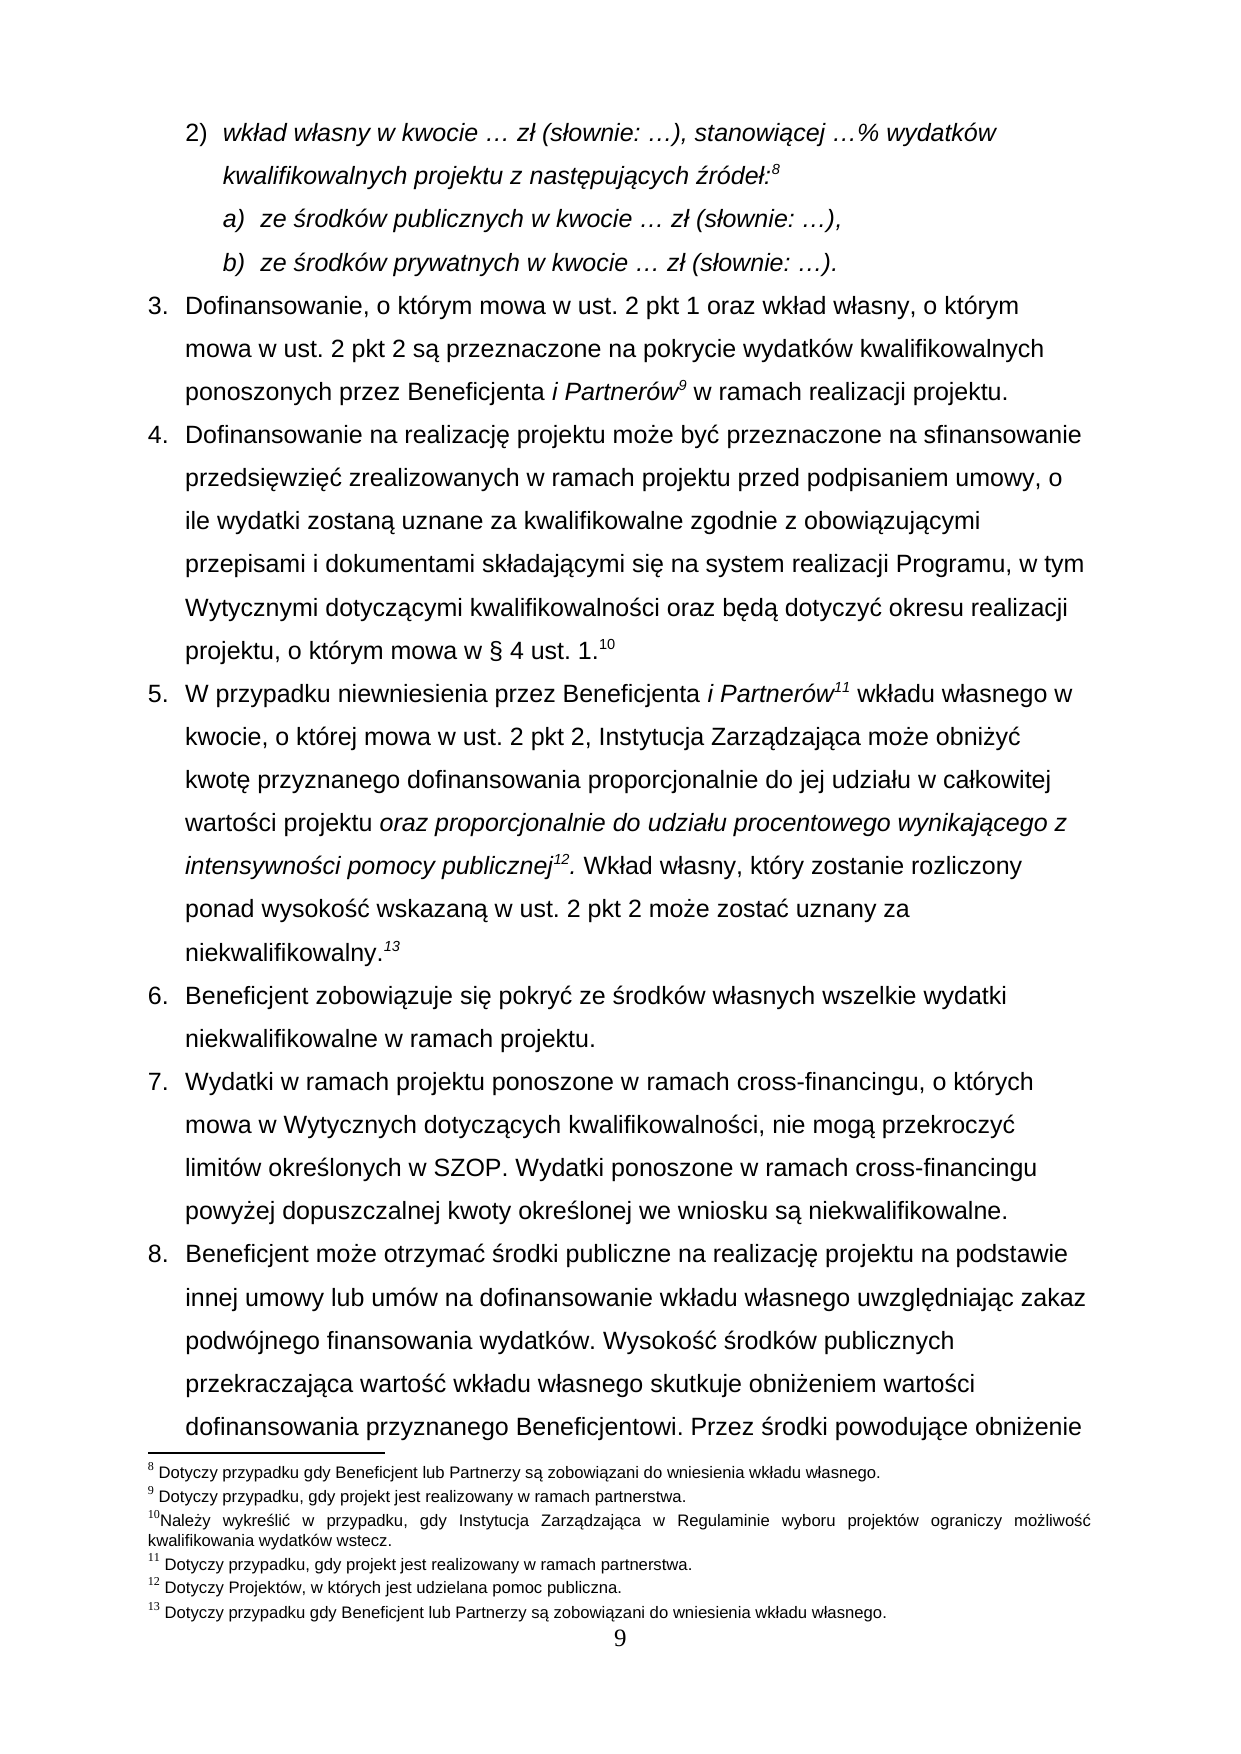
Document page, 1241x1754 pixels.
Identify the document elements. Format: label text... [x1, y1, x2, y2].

list W przypadku niewniesienia przez Beneficjenta i Partnerów wkładu własnego w kwocie, o której mowa w ust. 2 pkt 2, Instytucja Zarządzająca może obniżyć kwotę przyznanego dofinansowania proporcjonalnie do jej udziału w całkowitej wartości projektu oraz proporcjonalnie do udziału procentowego wynikającego z intensywności pomocy publicznej. Wkład własny, który zostanie rozliczony ponad wysokość wskazaną w ust. 2 pkt 2 może zostać uznany za niekwalifikowalny. [148, 679, 1092, 966]
list Dofinansowanie, o którym mowa w ust. 2 pkt 1 oraz wkład własny, o którym mowa w ust. 2 pkt 2 są przeznaczone na pokrycie wydatków kwalifikowalnych ponoszonych przez Beneficjenta i Partnerów w ramach realizacji projektu. [148, 291, 1092, 406]
list Beneficjent zobowiązuje się pokryć ze środków własnych wszelkie wydatki niekwalifikowalne w ramach projektu. [148, 981, 1092, 1052]
list Dofinansowanie na realizację projektu może być przeznaczone na sfinansowanie przedsięwzięć zrealizowanych w ramach projektu przed podpisaniem umowy, o ile wydatki zostaną uznane za kwalifikowalne zgodnie z obowiązującymi przepisami i dokumentami składającymi się na system realizacji Programu, w tym Wytycznymi dotyczącymi kwalifikowalności oraz będą dotyczyć okresu realizacji projektu, o którym mowa w § 4 ust. 1. [148, 420, 1092, 664]
list Wydatki w ramach projektu ponoszone w ramach cross-financingu, o których mowa w Wytycznych dotyczących kwalifikowalności, nie mogą przekroczyć limitów określonych w SZOP. Wydatki ponoszone w ramach cross-financingu powyżej dopuszczalnej kwoty określonej we wniosku są niekwalifikowalne. [148, 1067, 1092, 1225]
list wkład własny w kwocie … zł (słownie: …), stanowiącej …% wydatków kwalifikowalnych projektu z następujących źródeł: [185, 118, 1092, 190]
list ze środków prywatnych w kwocie … zł (słownie: …). [223, 247, 1092, 276]
list ze środków publicznych w kwocie … zł (słownie: …), [223, 204, 1092, 233]
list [148, 1239, 1092, 1441]
